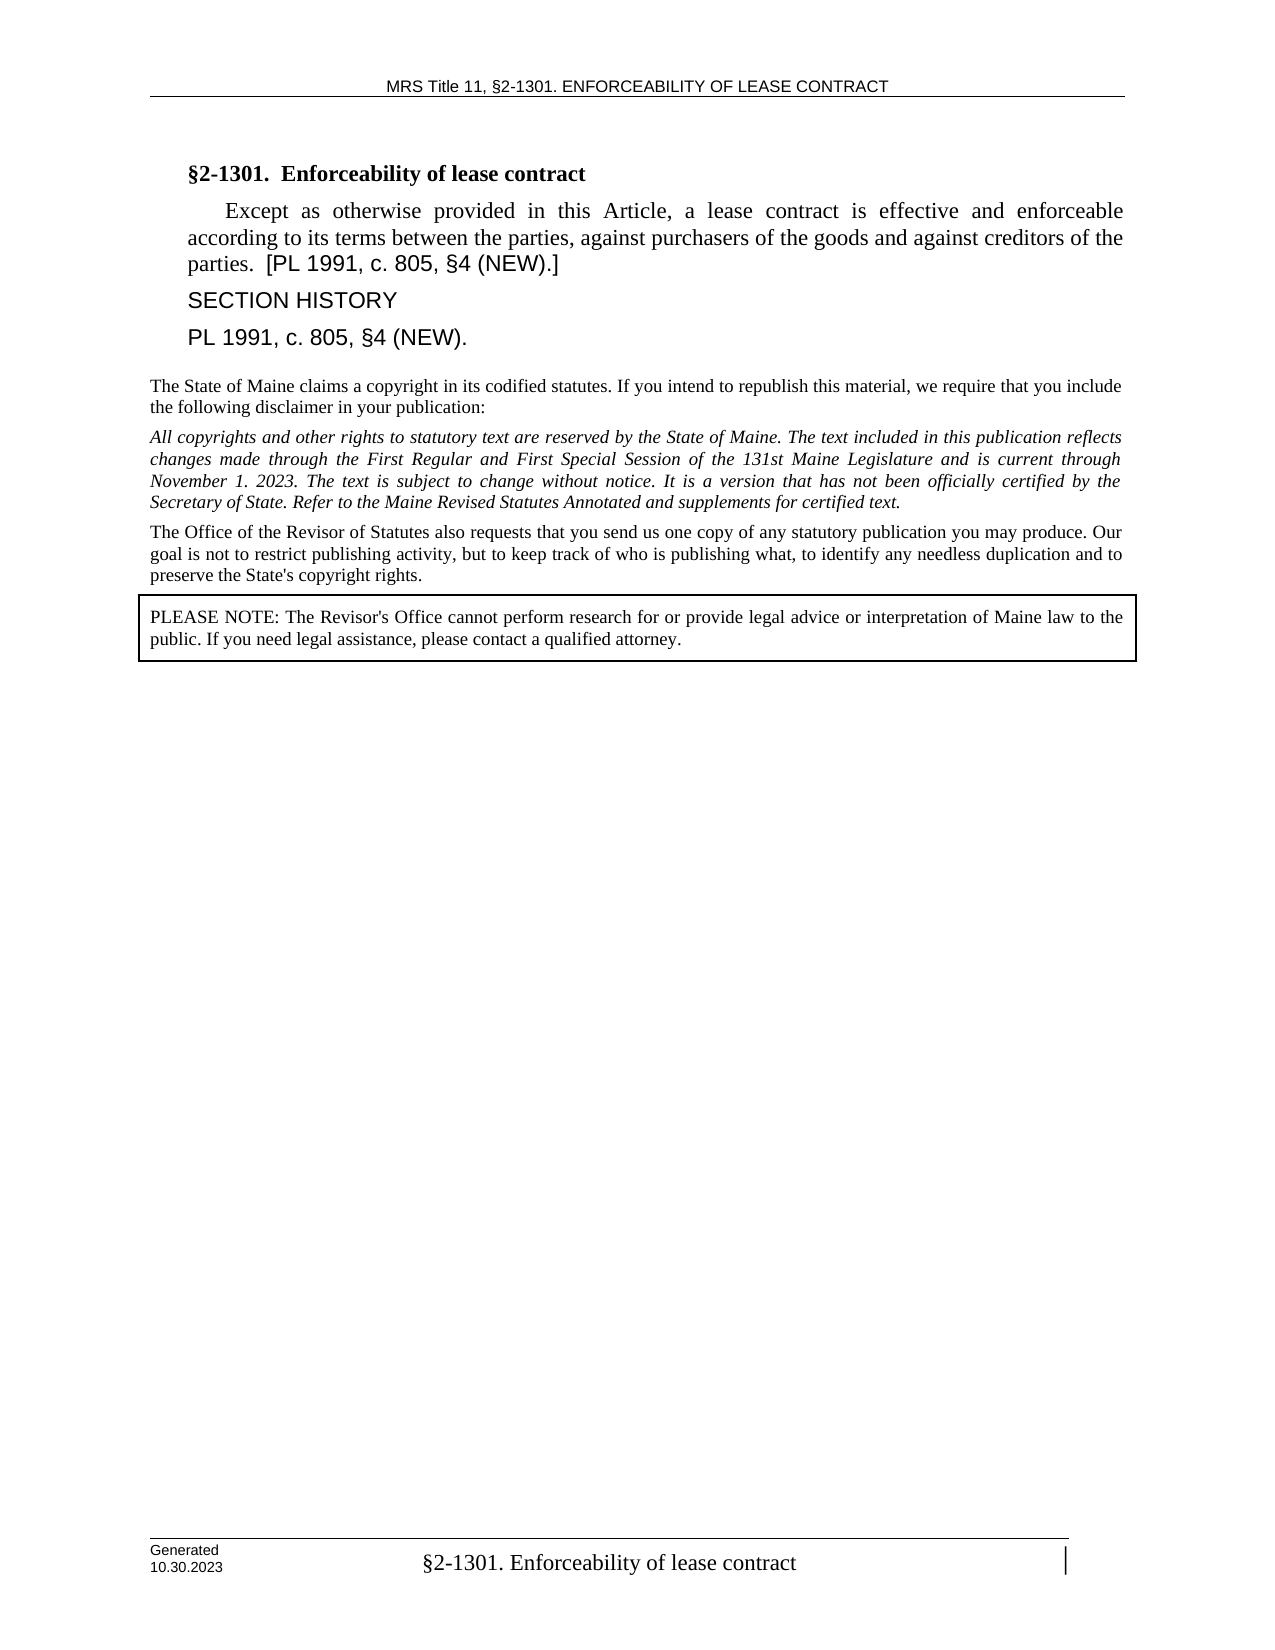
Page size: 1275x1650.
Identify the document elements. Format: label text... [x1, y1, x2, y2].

text The State of Maine claims a copyright in its codified statutes. If you intend to republish this material, we require that you include the following disclaimer in your publication: [150, 375, 1125, 418]
text The Office of the Revisor of Statutes also requests that you send us one copy of any statutory publication you may produce. Our goal is not to restrict publishing activity, but to keep track of who is publishing what, to identify any needless duplication and to preserve the State's copyright rights. [150, 521, 1125, 586]
text All copyrights and other rights to statutory text are reserved by the State of Maine. The text included in this publication reflects changes made through the First Regular and First Special Session of the 131st Maine Legislature and is current through November 1. 2023 . The text is subject to change without notice. It is a version that has not been officially certified by the Secretary of State. Refer to the Maine Revised Statutes Annotated and supplements for certified text. [150, 426, 1125, 513]
text Except as otherwise provided in this Article, a lease contract is effective and enforceable according to its terms between the parties, against purchasers of the goods and against creditors of the parties. [PL 1991, c. 805, §4 (NEW).] [187, 197, 1125, 276]
text PL 1991, c. 805, §4 (NEW). [187, 323, 1125, 350]
text SECTION HISTORY [187, 287, 1125, 313]
text PLEASE NOTE: The Revisor's Office cannot perform research for or provide legal advice or interpretation of Maine law to the public. If you need legal assistance, please contact a qualified attorney. [140, 596, 1135, 660]
text §2-1301. Enforceability of lease contract [187, 160, 1125, 187]
